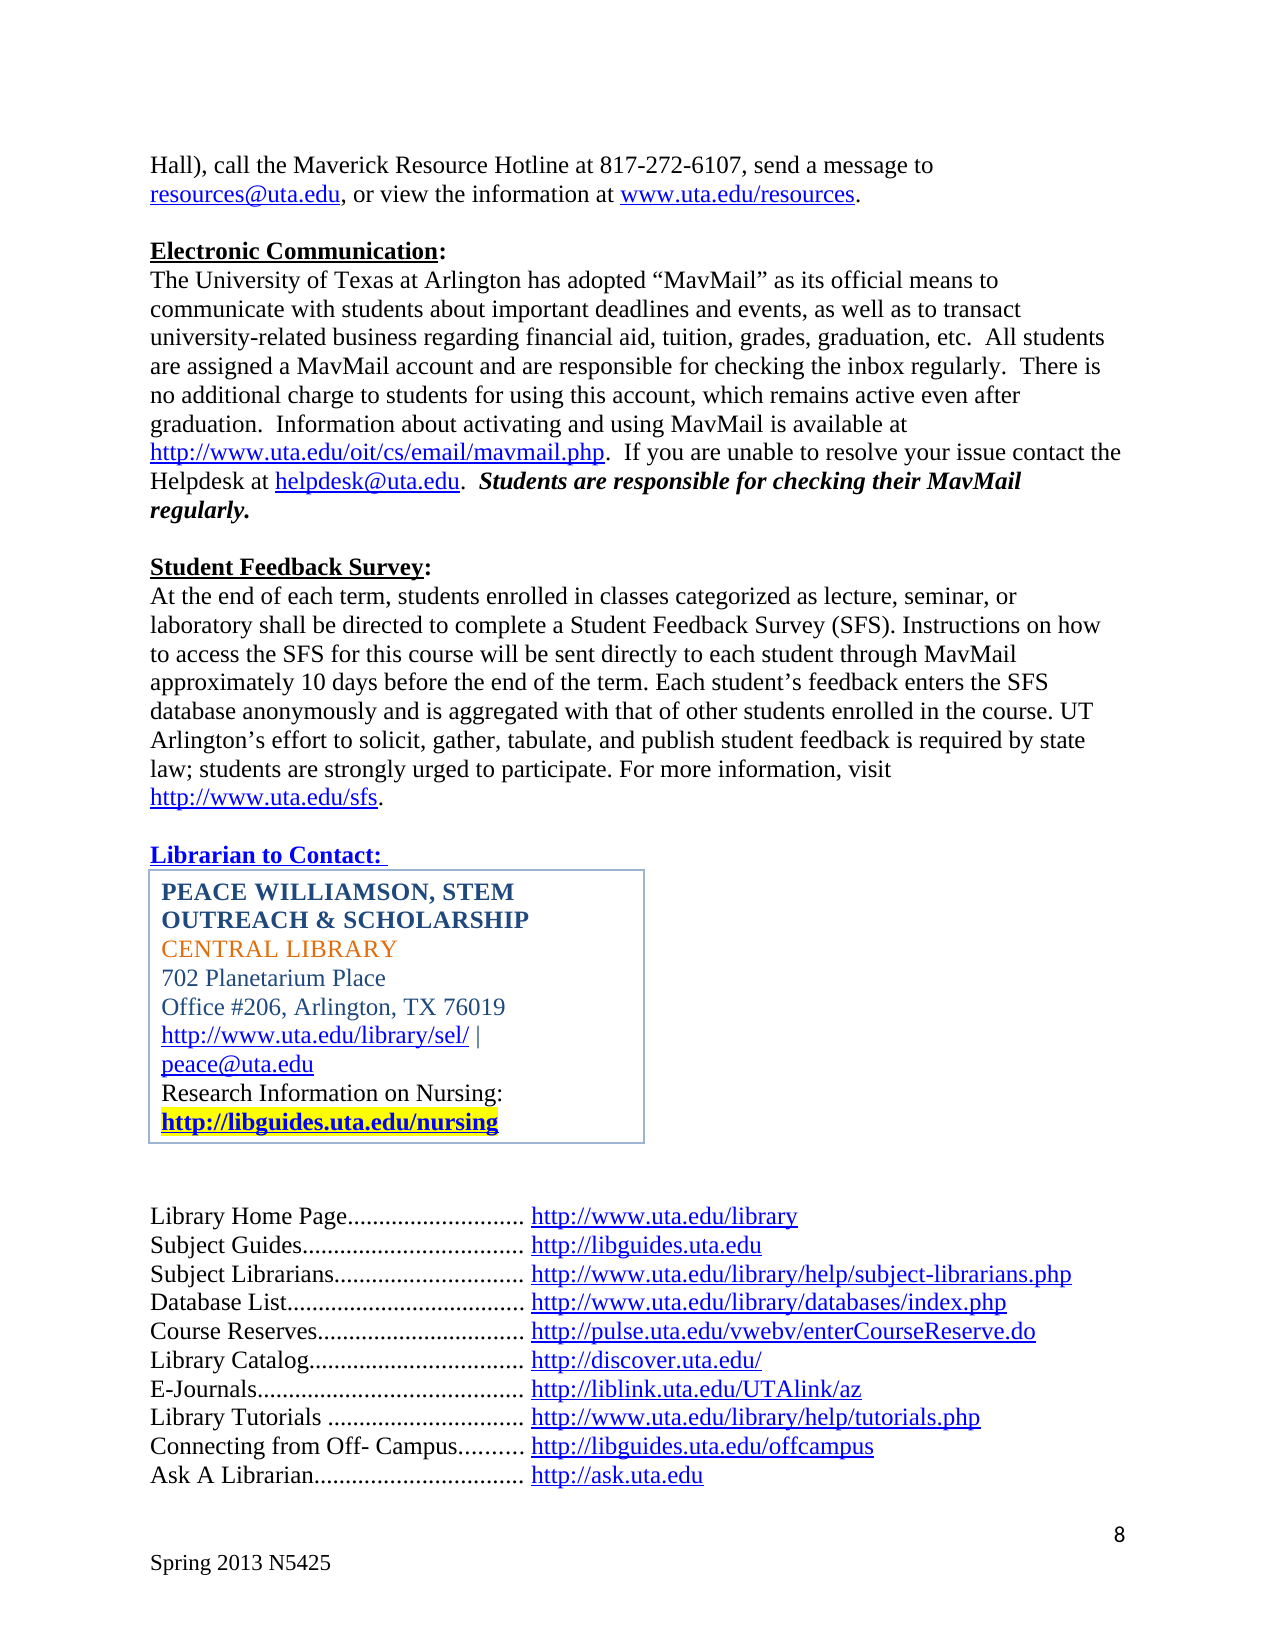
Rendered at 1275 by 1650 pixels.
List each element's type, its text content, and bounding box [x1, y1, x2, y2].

text Subject Guides http://libguides.uta.edu [150, 1230, 1125, 1259]
text Library Home Page http://www.uta.edu/library [150, 1201, 1125, 1230]
table_header Peace williamson, Stem Outreach & scholarship central library 702 Planetarium Place Office #206, Arlington, TX 76019 http://www.uta.edu/library/sel/ | peace@uta.edu Research Information on Nursing: http://libguides.uta.edu/nursing [150, 871, 643, 1142]
text At the end of each term, students enrolled in classes categorized as lecture, seminar, or laboratory shall be directed to complete a Student Feedback Survey (SFS). Instructions on how to access the SFS for this course will be sent directly to each student through MavMail approximately 10 days before the end of the term. Each student’s feedback enters the SFS database anonymously and is aggregated with that of other students enrolled in the course. UT Arlington’s effort to solicit, gather, tabulate, and publish student feedback is required by state law; students are strongly urged to participate. For more information, visit http://www.uta.edu/sfs. [150, 581, 1125, 811]
text Librarian to Contact: [150, 840, 1185, 869]
text Library Catalog http://discover.uta.edu/ [150, 1345, 1125, 1374]
text Connecting from Off- Campus http://libguides.uta.edu/offcampus [150, 1431, 1125, 1460]
text Subject Librarians http://www.uta.edu/library/help/subject-librarians.php [150, 1259, 1125, 1287]
text Library Tutorials http://www.uta.edu/library/help/tutorials.php [150, 1402, 1125, 1431]
text Student Feedback Survey: [150, 552, 1125, 581]
text The University of Texas at Arlington has adopted “MavMail” as its official means to communicate with students about important deadlines and events, as well as to transact university-related business regarding financial aid, tuition, grades, graduation, etc. All students are assigned a MavMail account and are responsible for checking the inbox regularly. There is no additional charge to students for using this account, which remains active even after graduation. Information about activating and using MavMail is available at http://www.uta.edu/oit/cs/email/mavmail.php. If you are unable to resolve your issue contact the Helpdesk at helpdesk@uta.edu. Students are responsible for checking their MavMail regularly. [150, 265, 1125, 524]
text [150, 150, 1125, 207]
text Electronic Communication: [150, 236, 1125, 265]
text Course Reserves http://pulse.uta.edu/vwebv/enterCourseReserve.do [150, 1316, 1125, 1345]
text E-Journals http://liblink.uta.edu/UTAlink/az [150, 1374, 1125, 1402]
text Ask A Librarian http://ask.uta.edu [150, 1460, 1125, 1489]
text Database List http://www.uta.edu/library/databases/index.php [150, 1287, 1125, 1316]
